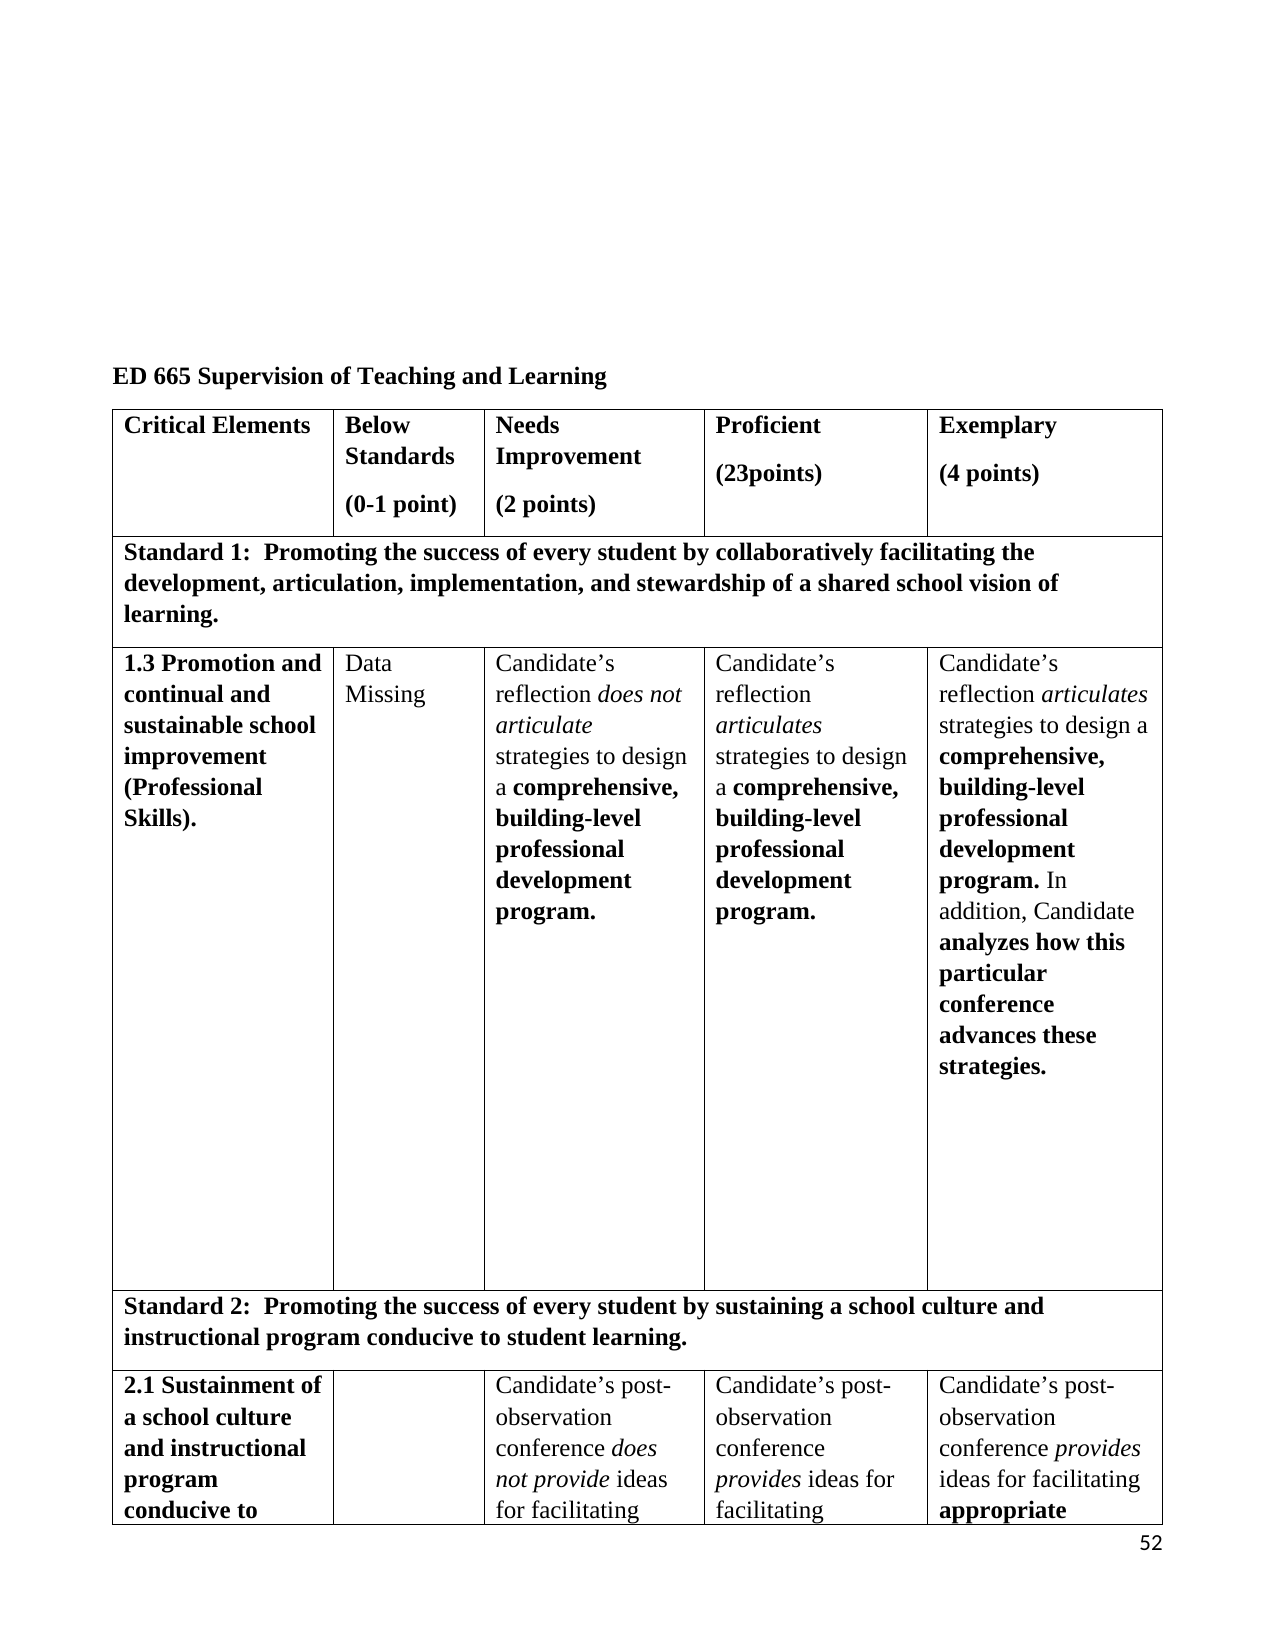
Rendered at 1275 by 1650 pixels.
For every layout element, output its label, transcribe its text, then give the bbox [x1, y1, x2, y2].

table_header Needs Improvement (2 points) [485, 410, 704, 536]
table_header Below Standards (0-1 point) [334, 410, 484, 536]
table_cell Candidate’s reflection articulates strategies to design a comprehensive, building-level professional development program. [705, 648, 927, 1290]
table_cell Candidate’s reflection does not articulate strategies to design a comprehensive, building-level professional development program. [485, 648, 704, 1290]
table_cell [334, 1371, 484, 1523]
table_cell Candidate’s post-observation conference provides ideas for facilitating appropriate content based learning materials and learning strategies. [705, 1371, 927, 1523]
table_header Proficient (23points) [705, 410, 927, 536]
table_cell 2.1 Sustainment of a school culture and instructional program conducive to student learning (Professional Skills). [113, 1371, 333, 1523]
table_cell Standard 1: Promoting the success of every student by collaboratively facilitating the development, articulation, implementation, and stewardship of a shared school vision of learning. [113, 537, 1162, 647]
table_header Exemplary (4 points) [928, 410, 1162, 536]
text ED 665 Supervision of Teaching and Learning [112, 361, 1162, 390]
table_cell Data Missing [334, 648, 484, 1290]
table_cell 1.3 Promotion and continual and sustainable school improvement (Professional Skills). [113, 648, 333, 1290]
table_cell Candidate’s post-observation conference provides ideas for facilitating appropriate content based learning materials and learning strategies. In addition, feedback is differentiated appropriately for the learning needs of the teacher. [928, 1371, 1162, 1523]
table_header Critical Elements [113, 410, 333, 536]
table_cell Candidate’s post-observation conference does not provide ideas for facilitating appropriate content based learning materials and learning strategies. [485, 1371, 704, 1523]
table_cell Standard 2: Promoting the success of every student by sustaining a school culture and instructional program conducive to student learning. [113, 1291, 1162, 1369]
